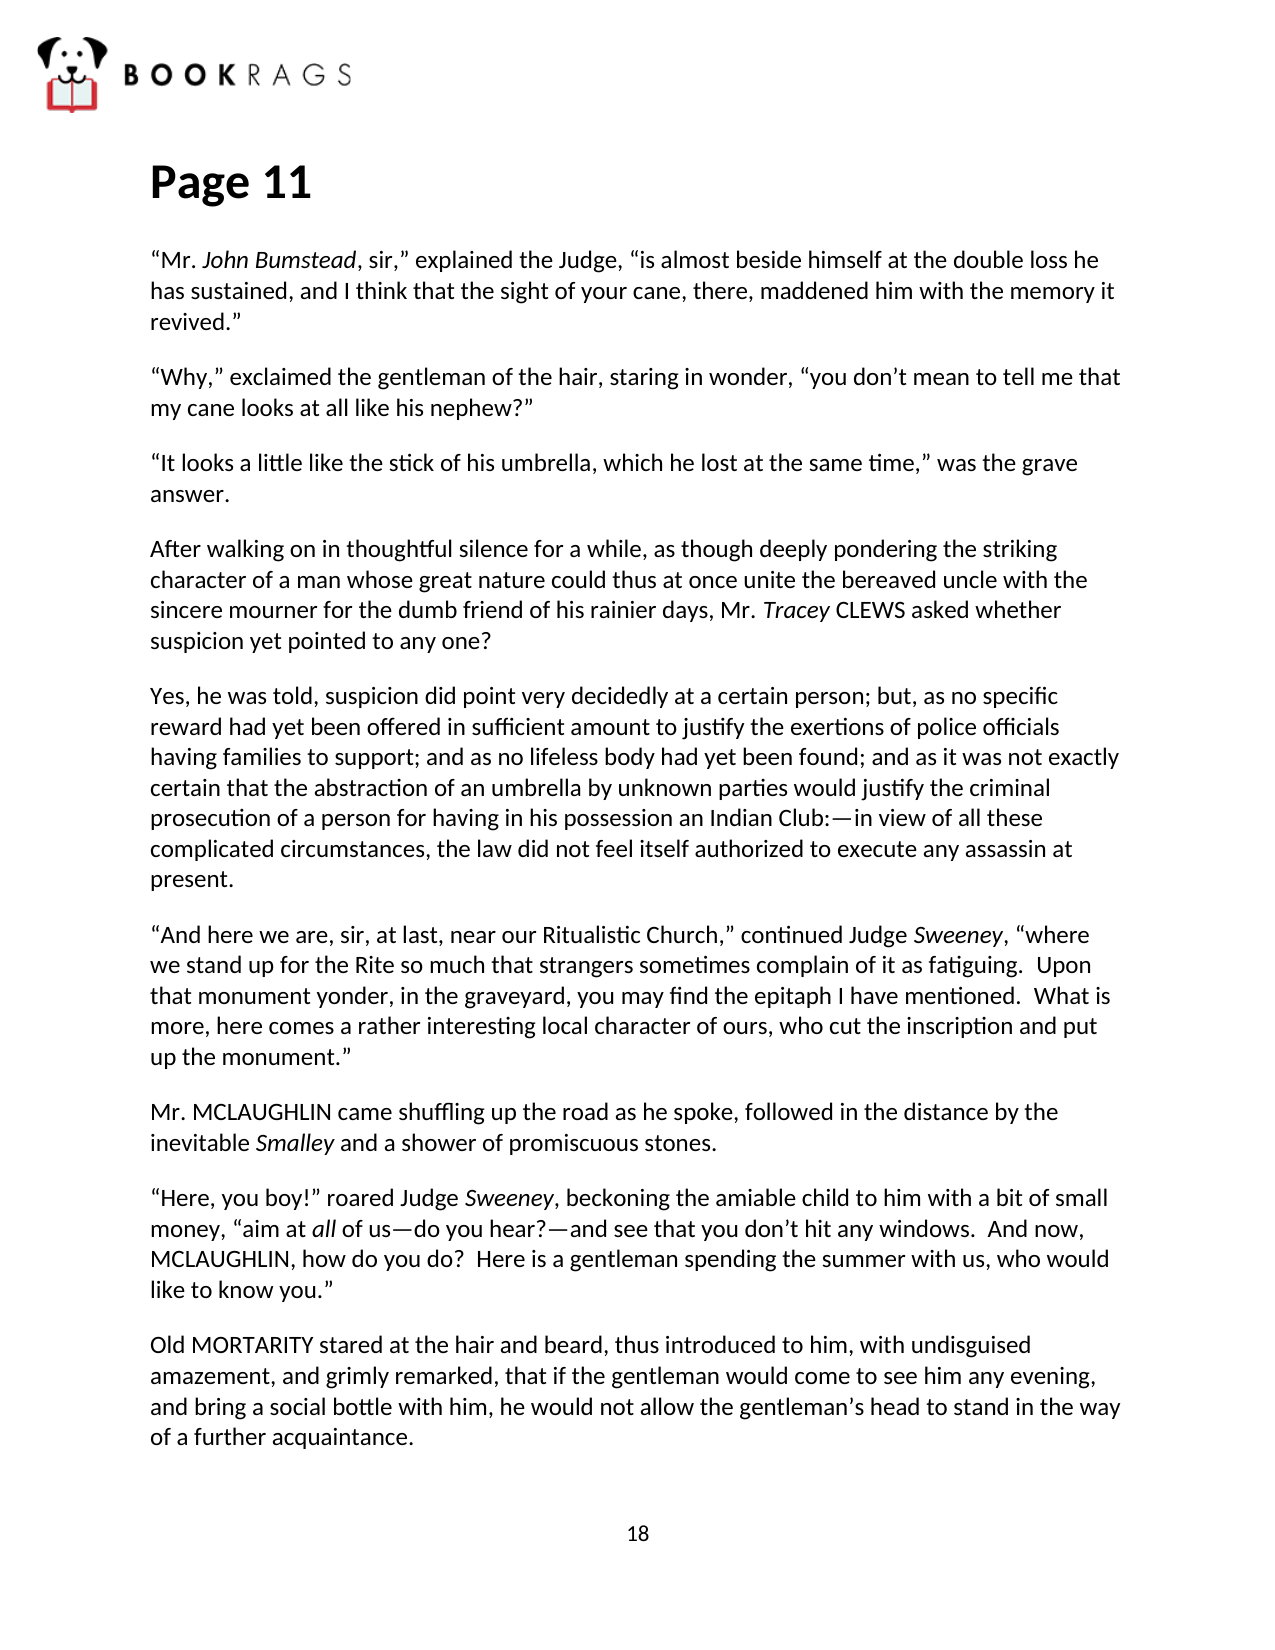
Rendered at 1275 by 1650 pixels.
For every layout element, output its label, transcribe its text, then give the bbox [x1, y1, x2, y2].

text “Why,” exclaimed the gentleman of the hair, staring in wonder, “you don’t mean to tell me that my cane looks at all like his nephew?” [150, 361, 1125, 422]
text Yes, he was told, suspicion did point very decidedly at a certain person; but, as no specific reward had yet been offered in sufficient amount to justify the exertions of police officials having families to support; and as no lifeless body had yet been found; and as it was not exactly certain that the abstraction of an umbrella by unknown parties would justify the criminal prosecution of a person for having in his possession an Indian Club:—­in view of all these complicated circumstances, the law did not feel itself authorized to execute any assassin at present. [150, 680, 1125, 894]
picture [37, 37, 351, 113]
text “And here we are, sir, at last, near our Ritualistic Church,” continued Judge Sweeney, “where we stand up for the Rite so much that strangers sometimes complain of it as fatiguing. Upon that monument yonder, in the graveyard, you may find the epitaph I have mentioned. What is more, here comes a rather interesting local character of ours, who cut the inscription and put up the monument.” [150, 919, 1125, 1072]
text After walking on in thoughtful silence for a while, as though deeply pondering the striking character of a man whose great nature could thus at once unite the bereaved uncle with the sincere mourner for the dumb friend of his rainier days, Mr. Tracey CLEWS asked whether suspicion yet pointed to any one? [150, 533, 1125, 655]
text Mr. MCLAUGHLIN came shuffling up the road as he spoke, followed in the distance by the inevitable Smalley and a shower of promiscuous stones. [150, 1097, 1125, 1158]
text “It looks a little like the stick of his umbrella, which he lost at the same time,” was the grave answer. [150, 447, 1125, 508]
text “Here, you boy!” roared Judge Sweeney, beckoning the amiable child to him with a bit of small money, “aim at all of us—­do you hear?—­and see that you don’t hit any windows. And now, MCLAUGHLIN, how do you do? Here is a gentleman spending the summer with us, who would like to know you.” [150, 1183, 1125, 1305]
text “Mr. John Bumstead, sir,” explained the Judge, “is almost beside himself at the double loss he has sustained, and I think that the sight of your cane, there, maddened him with the memory it revived.” [150, 244, 1125, 336]
text Old MORTARITY stared at the hair and beard, thus introduced to him, with undisguised amazement, and grimly remarked, that if the gentleman would come to see him any evening, and bring a social bottle with him, he would not allow the gentleman’s head to stand in the way of a further acquaintance. [150, 1330, 1125, 1452]
text Page 11 [150, 150, 1125, 211]
